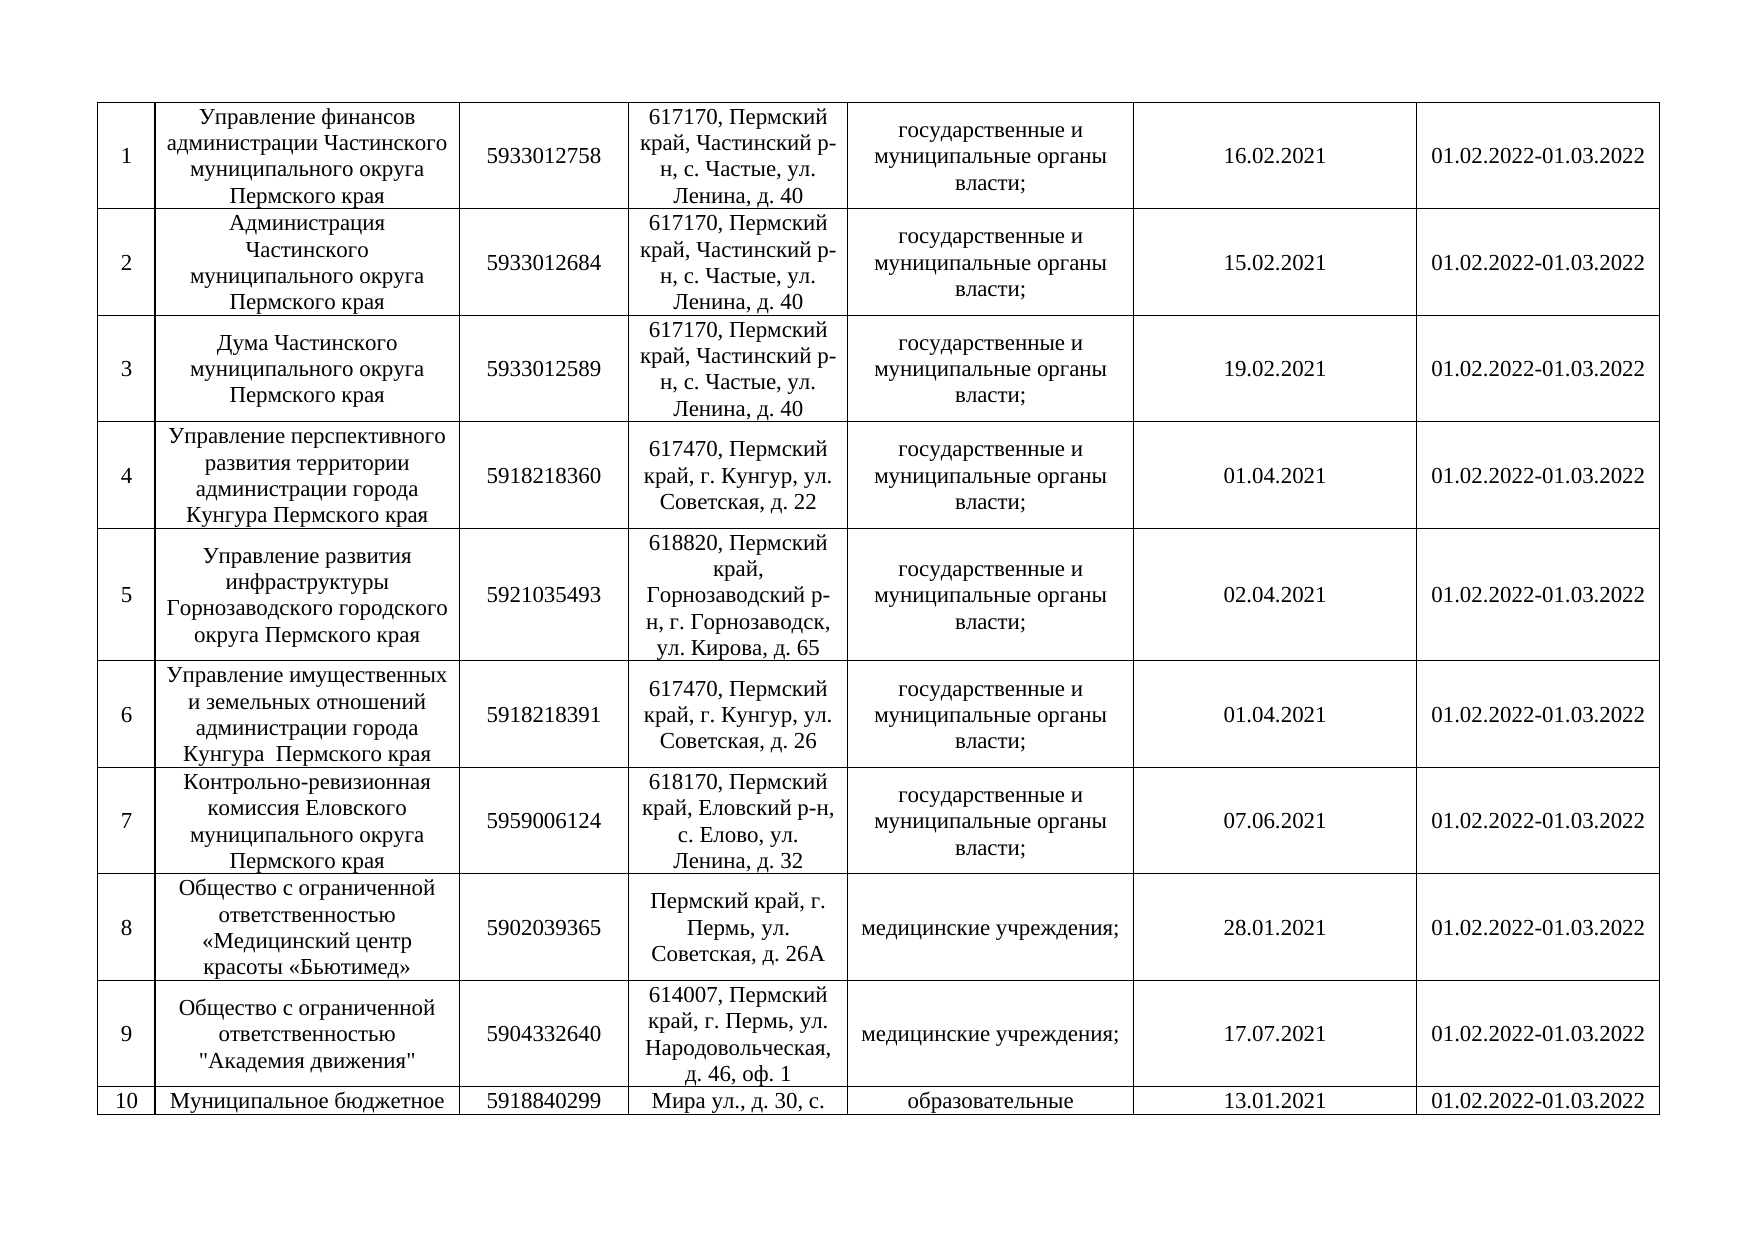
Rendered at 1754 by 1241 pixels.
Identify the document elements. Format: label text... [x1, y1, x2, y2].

table_cell 28.01.2021 [1134, 874, 1416, 980]
table_cell 01.04.2021 [1134, 422, 1416, 528]
table_cell 618820, Пермский край, Горнозаводский р-н, г. Горнозаводск, ул. Кирова, д. 65 [629, 529, 847, 660]
table_cell 617170, Пермский край, Частинский р-н, с. Частые, ул. Ленина, д. 40 [629, 103, 847, 208]
table_cell 617470, Пермский край, г. Кунгур, ул. Советская, д. 26 [629, 661, 847, 767]
table_cell государственные и муниципальные органы власти; [848, 422, 1133, 528]
table_cell 13.01.2021 [1134, 1087, 1416, 1114]
table_cell государственные и муниципальные органы власти; [848, 661, 1133, 767]
table_cell государственные и муниципальные органы власти; [848, 103, 1133, 208]
table_cell 5959006124 [460, 768, 628, 873]
table_cell 01.02.2022-01.03.2022 [1417, 103, 1659, 208]
table_cell 2 [98, 209, 154, 315]
table_cell медицинские учреждения; [848, 874, 1133, 980]
table_cell 7 [98, 768, 154, 873]
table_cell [848, 1087, 1133, 1114]
table_cell 15.02.2021 [1134, 209, 1416, 315]
table_cell Управление перспективного развития территории администрации города Кунгура Пермского края [156, 422, 459, 528]
table_cell Общество с ограниченной ответственностью "Академия движения" [156, 981, 459, 1086]
table_cell государственные и муниципальные органы власти; [848, 316, 1133, 421]
table_cell 9 [98, 981, 154, 1086]
table_cell 01.02.2022-01.03.2022 [1417, 209, 1659, 315]
table_cell Управление развития инфраструктуры Горнозаводского городского округа Пермского края [156, 529, 459, 660]
table_cell Управление финансов администрации Частинского муниципального округа Пермского края [156, 103, 459, 208]
table_cell 01.02.2022-01.03.2022 [1417, 316, 1659, 421]
table_cell 01.02.2022-01.03.2022 [1417, 981, 1659, 1086]
table_cell Пермский край, г. Пермь, ул. Советская, д. 26А [629, 874, 847, 980]
table_cell 5933012684 [460, 209, 628, 315]
table_cell 17.07.2021 [1134, 981, 1416, 1086]
table_cell 5918218360 [460, 422, 628, 528]
table_cell 01.04.2021 [1134, 661, 1416, 767]
table_cell государственные и муниципальные органы власти; [848, 209, 1133, 315]
table_cell 5 [98, 529, 154, 660]
table_cell 5933012758 [460, 103, 628, 208]
table_cell Дума Частинского муниципального округа Пермского края [156, 316, 459, 421]
table_cell 5918840299 [460, 1087, 628, 1114]
table_cell 6 [98, 661, 154, 767]
table_cell 07.06.2021 [1134, 768, 1416, 873]
table_cell Общество с ограниченной ответственностью «Медицинский центр красоты «Бьютимед» [156, 874, 459, 980]
table_cell 01.02.2022-01.03.2022 [1417, 529, 1659, 660]
table_cell 5918218391 [460, 661, 628, 767]
table_cell медицинские учреждения; [848, 981, 1133, 1086]
table_cell 01.02.2022-01.03.2022 [1417, 874, 1659, 980]
table_cell 617170, Пермский край, Частинский р-н, с. Частые, ул. Ленина, д. 40 [629, 316, 847, 421]
table_cell 5933012589 [460, 316, 628, 421]
table_cell государственные и муниципальные органы власти; [848, 529, 1133, 660]
table_cell 618170, Пермский край, Еловский р-н, с. Елово, ул. Ленина, д. 32 [629, 768, 847, 873]
table_cell Администрация Частинского муниципального округа Пермского края [156, 209, 459, 315]
table_cell 614007, Пермский край, г. Пермь, ул. Народовольческая, д. 46, оф. 1 [629, 981, 847, 1086]
table_cell 19.02.2021 [1134, 316, 1416, 421]
table_cell 01.02.2022-01.03.2022 [1417, 422, 1659, 528]
table_cell 1 [98, 103, 154, 208]
table_cell 02.04.2021 [1134, 529, 1416, 660]
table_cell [1417, 1087, 1659, 1114]
table_cell 8 [98, 874, 154, 980]
table_cell государственные и муниципальные органы власти; [848, 768, 1133, 873]
table_cell 5904332640 [460, 981, 628, 1086]
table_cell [156, 1087, 459, 1114]
table_cell 16.02.2021 [1134, 103, 1416, 208]
table_cell 617170, Пермский край, Частинский р-н, с. Частые, ул. Ленина, д. 40 [629, 209, 847, 315]
table_cell Контрольно-ревизионная комиссия Еловского муниципального округа Пермского края [156, 768, 459, 873]
table_cell 5921035493 [460, 529, 628, 660]
table_cell 01.02.2022-01.03.2022 [1417, 768, 1659, 873]
table_cell 5902039365 [460, 874, 628, 980]
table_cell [629, 1087, 847, 1114]
table_cell 3 [98, 316, 154, 421]
table_cell 4 [98, 422, 154, 528]
table_cell Управление имущественных и земельных отношений администрации города Кунгура Пермского края [156, 661, 459, 767]
table_cell 617470, Пермский край, г. Кунгур, ул. Советская, д. 22 [629, 422, 847, 528]
table_cell 10 [98, 1087, 154, 1114]
table_cell 01.02.2022-01.03.2022 [1417, 661, 1659, 767]
